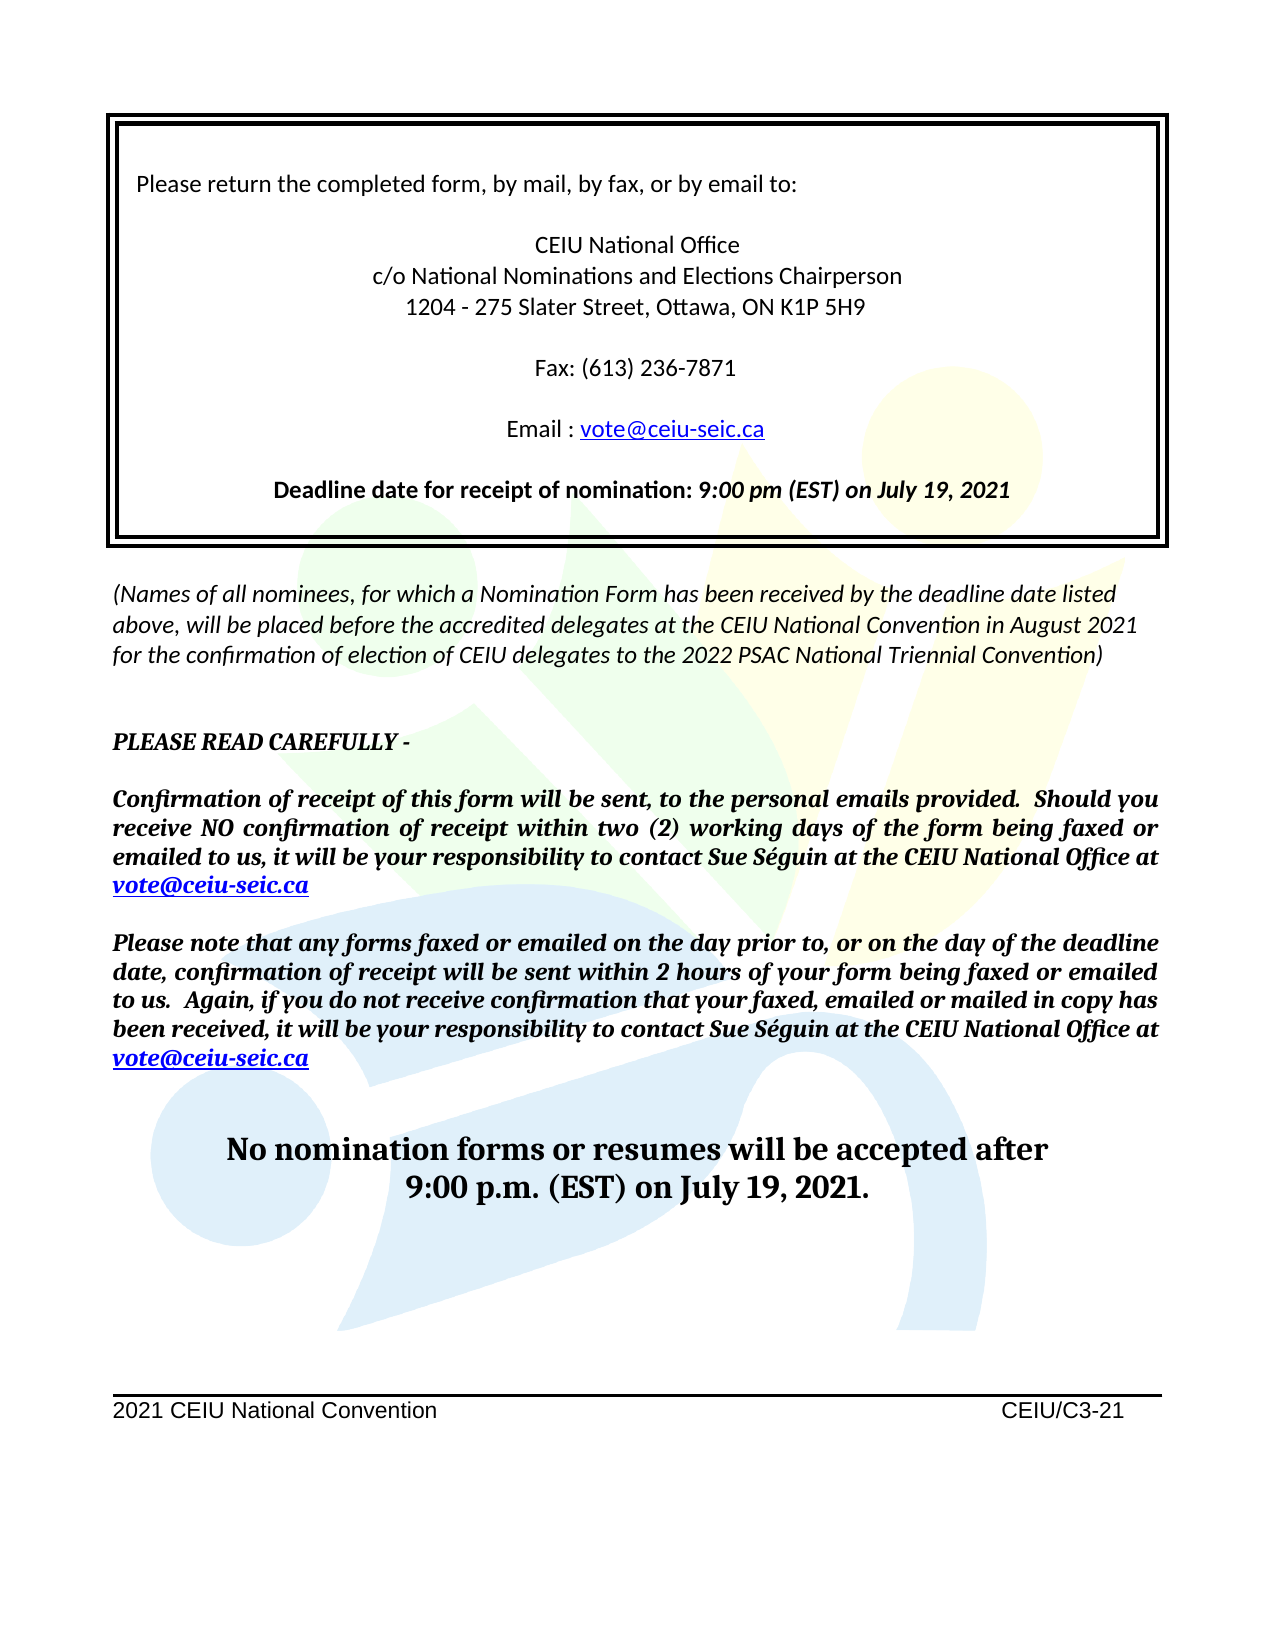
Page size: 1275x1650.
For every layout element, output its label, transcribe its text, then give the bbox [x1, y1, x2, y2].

text Confirmation of receipt of this form will be sent, to the personal emails provided. Should you receive NO confirmation of receipt within two (2) working days of the form being faxed or emailed to us, it will be your responsibility to contact Sue Séguin at the CEIU National Office at vote@ceiu-seic.ca [112, 785, 1162, 900]
table_header Please return the completed form, by mail, by fax, or by email to: CEIU National Office c/o National Nominations and Elections Chairperson 1204 - 275 Slater Street, Ottawa, ON K1P 5H9 Fax: (613) 236-7871 Email : vote@ceiu-seic.ca Deadline date for receipt of nomination: 9:00 pm (EST) on July 19, 2021 [113, 117, 1162, 535]
text No nomination forms or resumes will be accepted after [112, 1130, 1162, 1168]
text 9:00 p.m. (EST) on July 19, 2021. [112, 1168, 1162, 1207]
text (Names of all nominees, for which a Nomination Form has been received by the deadline date listed above, will be placed before the accredited delegates at the CEIU National Convention in August 2021 for the confirmation of election of CEIU delegates to the 2022 PSAC National Triennial Convention) [112, 578, 1162, 670]
text PLEASE READ CAREFULLY - [112, 728, 1162, 756]
text 2021 CEIU National Convention CEIU/C3-21 [112, 1397, 1162, 1423]
text Please note that any forms faxed or emailed on the day prior to, or on the day of the deadline date, confirmation of receipt will be sent within 2 hours of your form being faxed or emailed to us. Again, if you do not receive confirmation that your faxed, emailed or mailed in copy has been received, it will be your responsibility to contact Sue Séguin at the CEIU National Office at vote@ceiu-seic.ca [112, 929, 1162, 1073]
